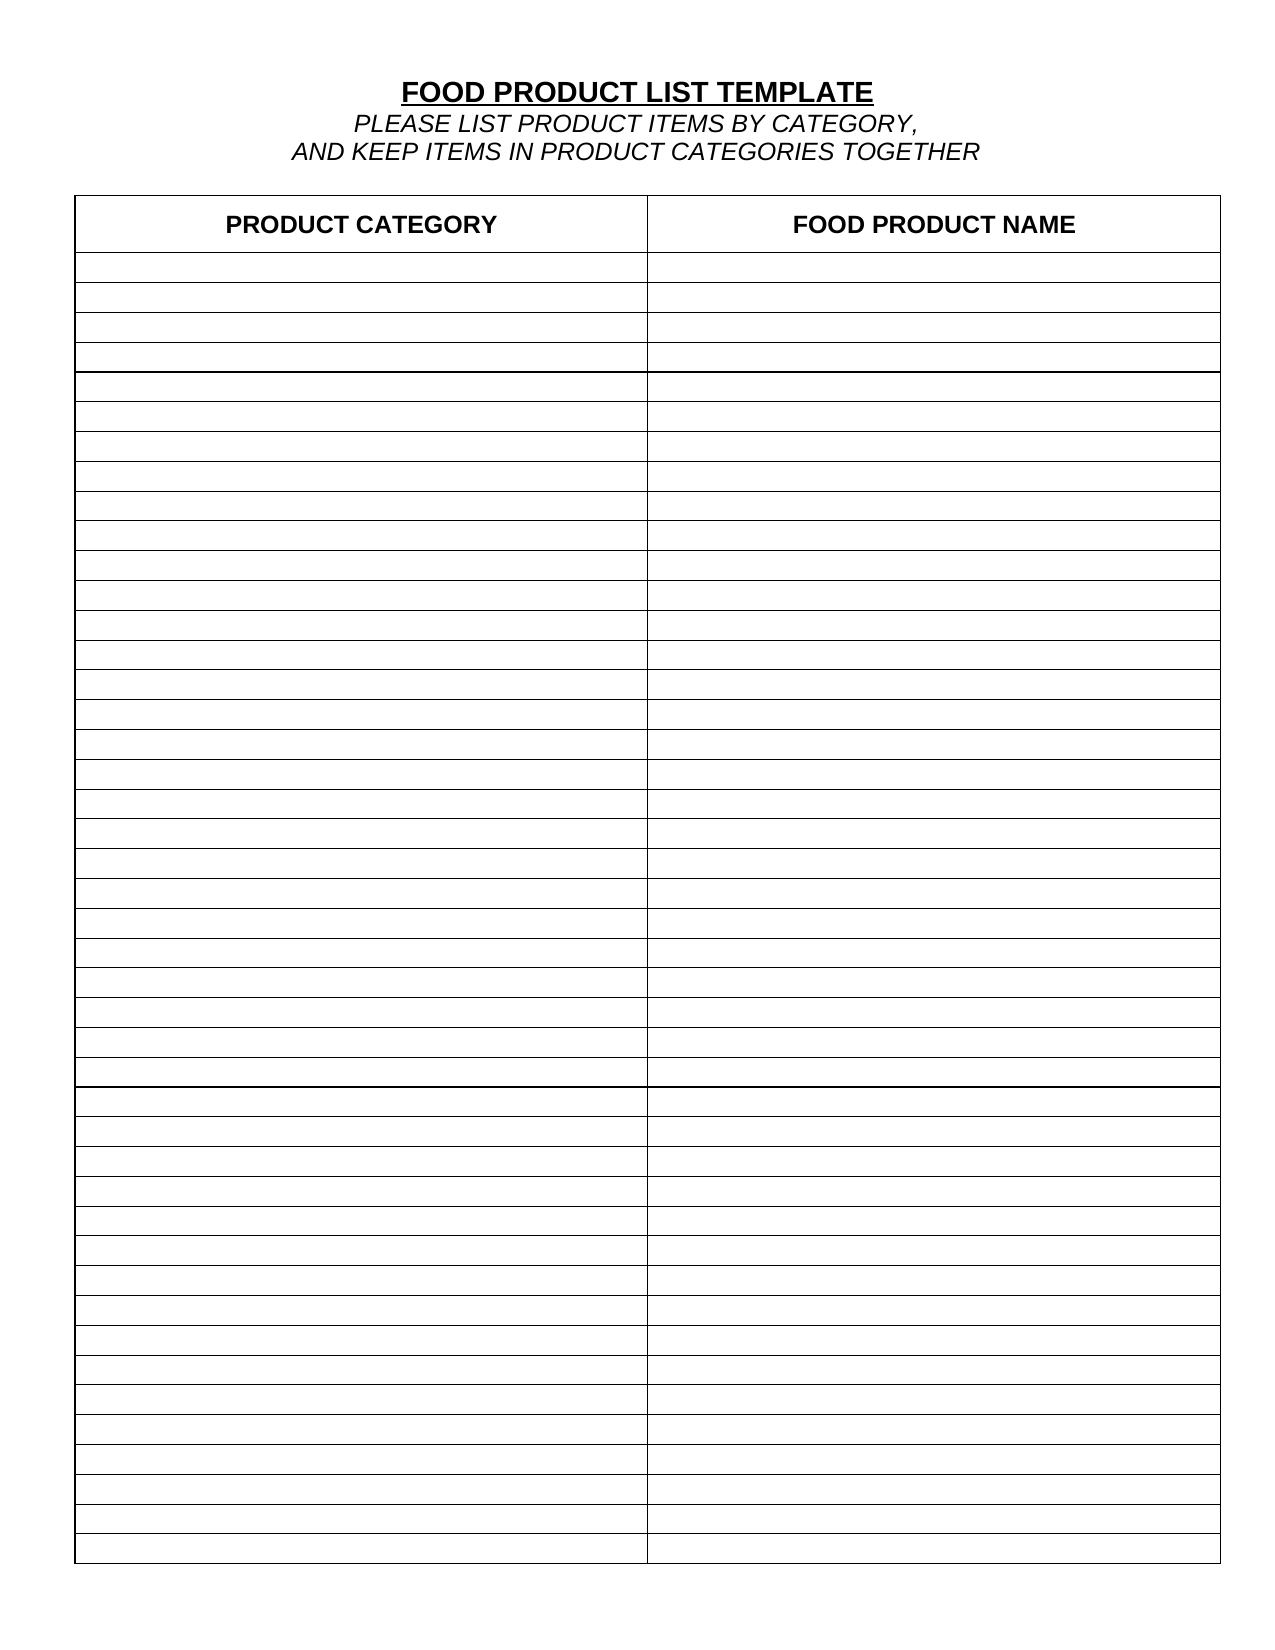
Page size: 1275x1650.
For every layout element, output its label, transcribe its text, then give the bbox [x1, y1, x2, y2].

table_cell [648, 1028, 1220, 1057]
table_cell [76, 968, 647, 997]
table_cell [76, 998, 647, 1027]
text PLEASE LIST PRODUCT ITEMS BY CATEGORY, [75, 108, 1200, 137]
table_cell [76, 1236, 647, 1265]
table_cell [76, 462, 647, 491]
table_cell [648, 968, 1220, 997]
table_cell [648, 253, 1220, 282]
table_cell [648, 343, 1220, 371]
table_header PRODUCT CATEGORY [76, 196, 647, 252]
table_cell [648, 1385, 1220, 1414]
table_cell [648, 939, 1220, 967]
table_cell [648, 492, 1220, 520]
table_cell [76, 521, 647, 550]
table_cell [648, 1117, 1220, 1146]
table_cell [648, 1177, 1220, 1206]
table_cell [648, 1207, 1220, 1235]
table_cell [76, 551, 647, 580]
table_cell [648, 283, 1220, 312]
table_cell [648, 1326, 1220, 1354]
table_cell [648, 1505, 1220, 1533]
table_header FOOD PRODUCT NAME [648, 196, 1220, 252]
table_cell [76, 1296, 647, 1325]
text FOOD PRODUCT LIST TEMPLATE [75, 75, 1200, 108]
table_cell [76, 1058, 647, 1086]
table_cell [648, 1415, 1220, 1444]
table_cell [648, 760, 1220, 788]
table_cell [76, 1028, 647, 1057]
table_cell [76, 1445, 647, 1474]
table_cell [648, 998, 1220, 1027]
table_cell [76, 909, 647, 937]
table_cell [76, 402, 647, 431]
table_cell [76, 939, 647, 967]
table_cell [648, 849, 1220, 878]
table_cell [76, 1177, 647, 1206]
table_cell [648, 641, 1220, 669]
table_cell [648, 909, 1220, 937]
table_cell [76, 670, 647, 699]
table_cell [76, 641, 647, 669]
table_cell [648, 1296, 1220, 1325]
table_cell [648, 700, 1220, 729]
table_cell [76, 373, 647, 401]
table_cell [76, 879, 647, 908]
table_cell [76, 1356, 647, 1384]
table_cell [76, 313, 647, 342]
table_cell [648, 1236, 1220, 1265]
table_cell [76, 849, 647, 878]
table_cell [648, 373, 1220, 401]
table_cell [76, 1266, 647, 1295]
table_cell [648, 1475, 1220, 1503]
table_cell [76, 1207, 647, 1235]
table_cell [76, 790, 647, 818]
table_cell [648, 1266, 1220, 1295]
table_cell [648, 581, 1220, 610]
table_cell [76, 1475, 647, 1503]
table_cell [648, 819, 1220, 848]
table_cell [76, 432, 647, 461]
table_cell [648, 730, 1220, 759]
table_cell [76, 1534, 647, 1563]
table_cell [76, 1088, 647, 1116]
table_cell [648, 432, 1220, 461]
table_cell [76, 581, 647, 610]
table_cell [76, 819, 647, 848]
table_cell [648, 790, 1220, 818]
table_cell [648, 1534, 1220, 1563]
table_cell [76, 1415, 647, 1444]
table_cell [76, 1117, 647, 1146]
table_cell [648, 670, 1220, 699]
table_cell [648, 1356, 1220, 1384]
table_cell [648, 551, 1220, 580]
table_cell [76, 1326, 647, 1354]
table_cell [76, 1147, 647, 1176]
table_cell [648, 1147, 1220, 1176]
table_cell [76, 1385, 647, 1414]
table_cell [76, 343, 647, 371]
table_cell [76, 730, 647, 759]
text AND KEEP ITEMS IN PRODUCT CATEGORIES TOGETHER [75, 137, 1200, 166]
table_cell [76, 1505, 647, 1533]
table_cell [76, 253, 647, 282]
table_cell [648, 462, 1220, 491]
table_cell [648, 521, 1220, 550]
table_cell [76, 611, 647, 639]
table_cell [648, 313, 1220, 342]
table_cell [648, 402, 1220, 431]
table_cell [648, 1088, 1220, 1116]
table_cell [648, 879, 1220, 908]
table_cell [648, 1058, 1220, 1086]
table_cell [76, 760, 647, 788]
table_cell [648, 1445, 1220, 1474]
table_cell [76, 492, 647, 520]
table_cell [648, 611, 1220, 639]
table_cell [76, 700, 647, 729]
table_cell [76, 283, 647, 312]
